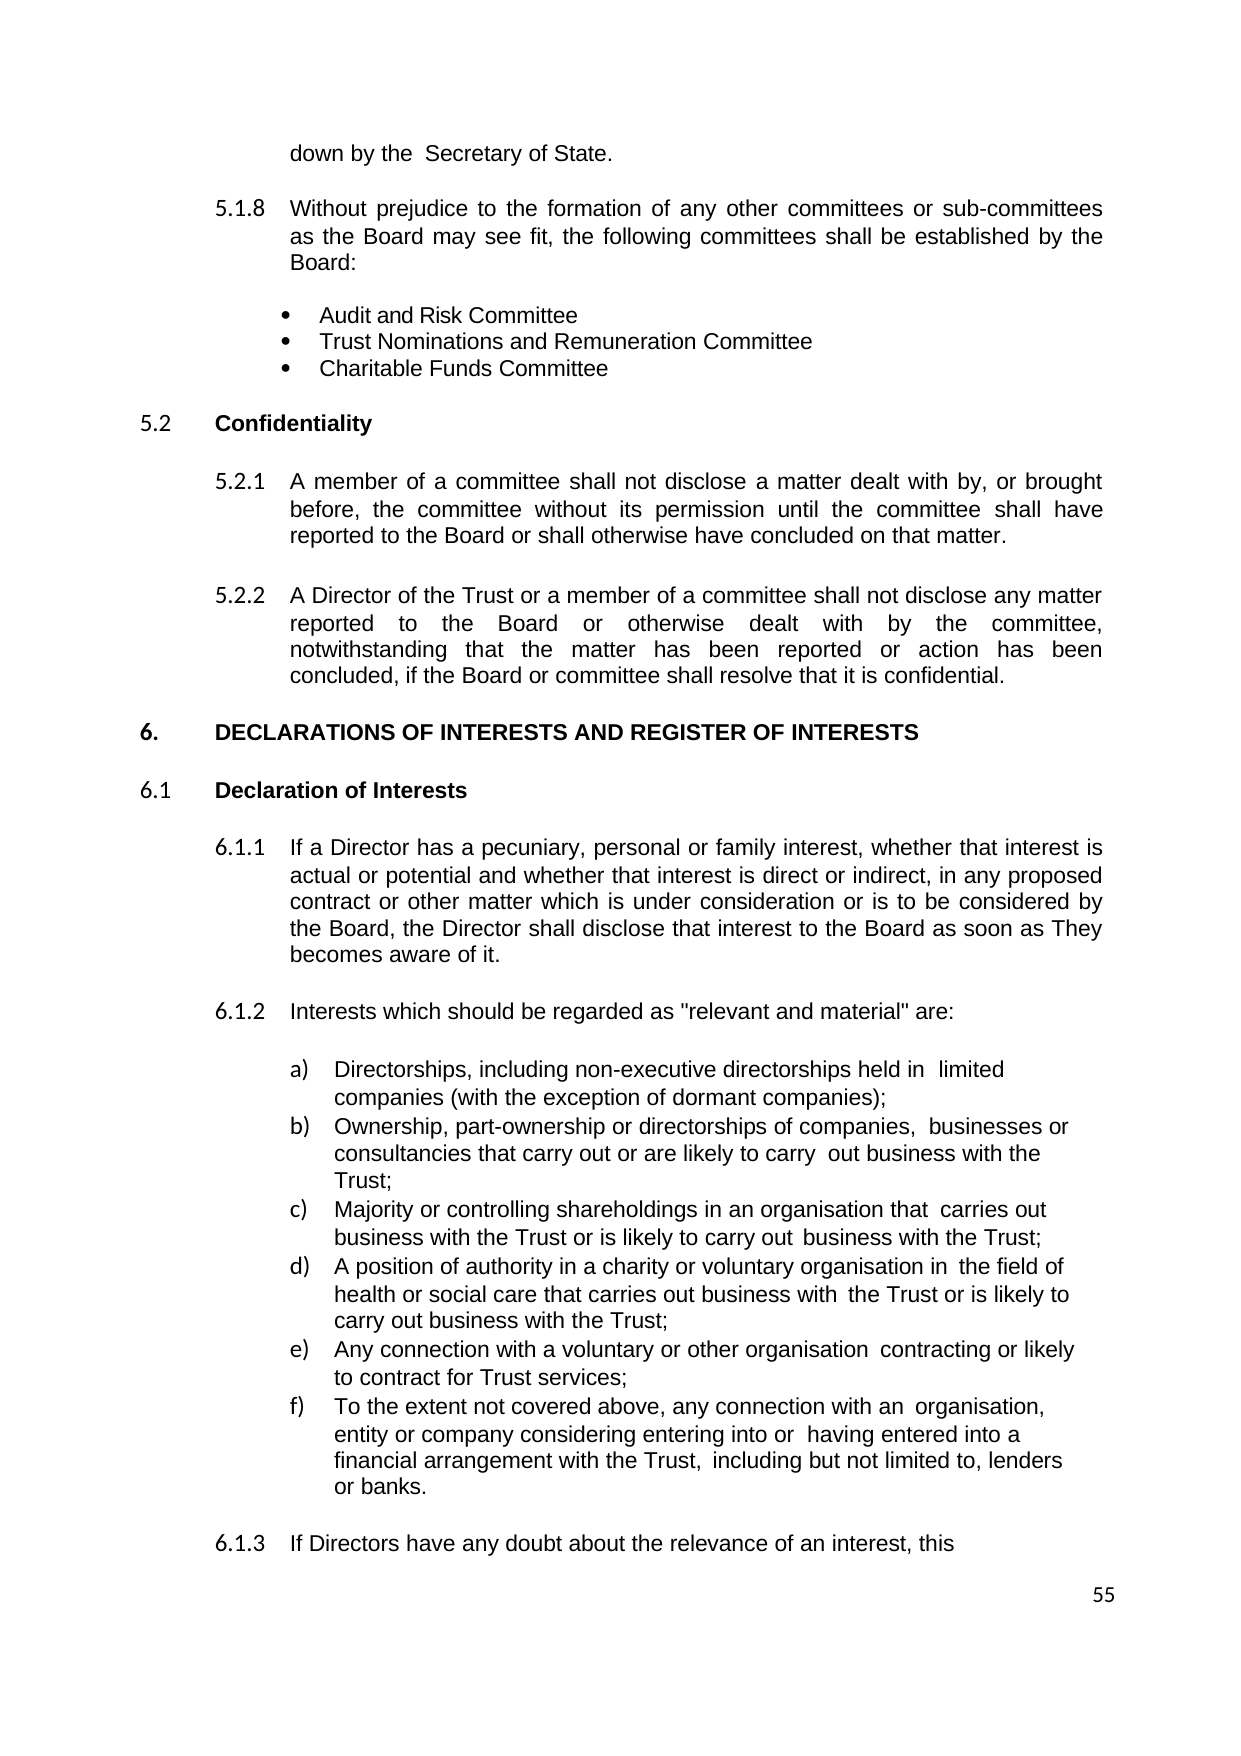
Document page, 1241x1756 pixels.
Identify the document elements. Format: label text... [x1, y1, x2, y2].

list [214, 139, 1103, 166]
list A position of authority in a charity or voluntary organisation in the field of health or social care that carries out business with the Trust or is likely to carry out business with the Trust; [289, 1250, 1081, 1333]
subtitle Confidentiality [139, 407, 1115, 438]
list Charitable Funds Committee [282, 354, 1116, 381]
list Audit and Risk Committee [282, 302, 1116, 328]
list A Director of the Trust or a member of a committee shall not disclose any matter reported to the Board or otherwise dealt with by the committee, notwithstanding that the matter has been reported or action has been concluded, if the Board or committee shall resolve that it is confidential. [214, 579, 1103, 688]
list A member of a committee shall not disclose a matter dealt with by, or brought before, the committee without its permission until the committee shall have reported to the Board or shall otherwise have concluded on that matter. [214, 465, 1103, 548]
list To the extent not covered above, any connection with an organisation, entity or company considering entering into or having entered into a financial arrangement with the Trust, including but not limited to, lenders or banks. [289, 1390, 1081, 1500]
subtitle DECLARATIONS OF INTERESTS AND REGISTER OF INTERESTS [139, 716, 1115, 747]
list Interests which should be regarded as "relevant and material" are: [214, 995, 1115, 1025]
list Without prejudice to the formation of any other committees or sub-committees as the Board may see fit, the following committees shall be established by the Board: [214, 192, 1103, 276]
list Declaration of Interests [139, 774, 1115, 805]
list Trust Nominations and Remuneration Committee [282, 328, 1116, 354]
list Majority or controlling shareholdings in an organisation that carries out business with the Trust or is likely to carry out business with the Trust; [289, 1193, 1081, 1250]
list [214, 1527, 965, 1558]
list Ownership, part-ownership or directorships of companies, businesses or consultancies that carry out or are likely to carry out business with the Trust; [289, 1110, 1081, 1193]
list Directorships, including non-executive directorships held in limited companies (with the exception of dormant companies); [289, 1053, 1081, 1110]
list Any connection with a voluntary or other organisation contracting or likely to contract for Trust services; [289, 1333, 1081, 1390]
list If a Director has a pecuniary, personal or family interest, whether that interest is actual or potential and whether that interest is direct or indirect, in any proposed contract or other matter which is under consideration or is to be considered by the Board, the Director shall disclose that interest to the Board as soon as They becomes aware of it. [214, 831, 1103, 967]
